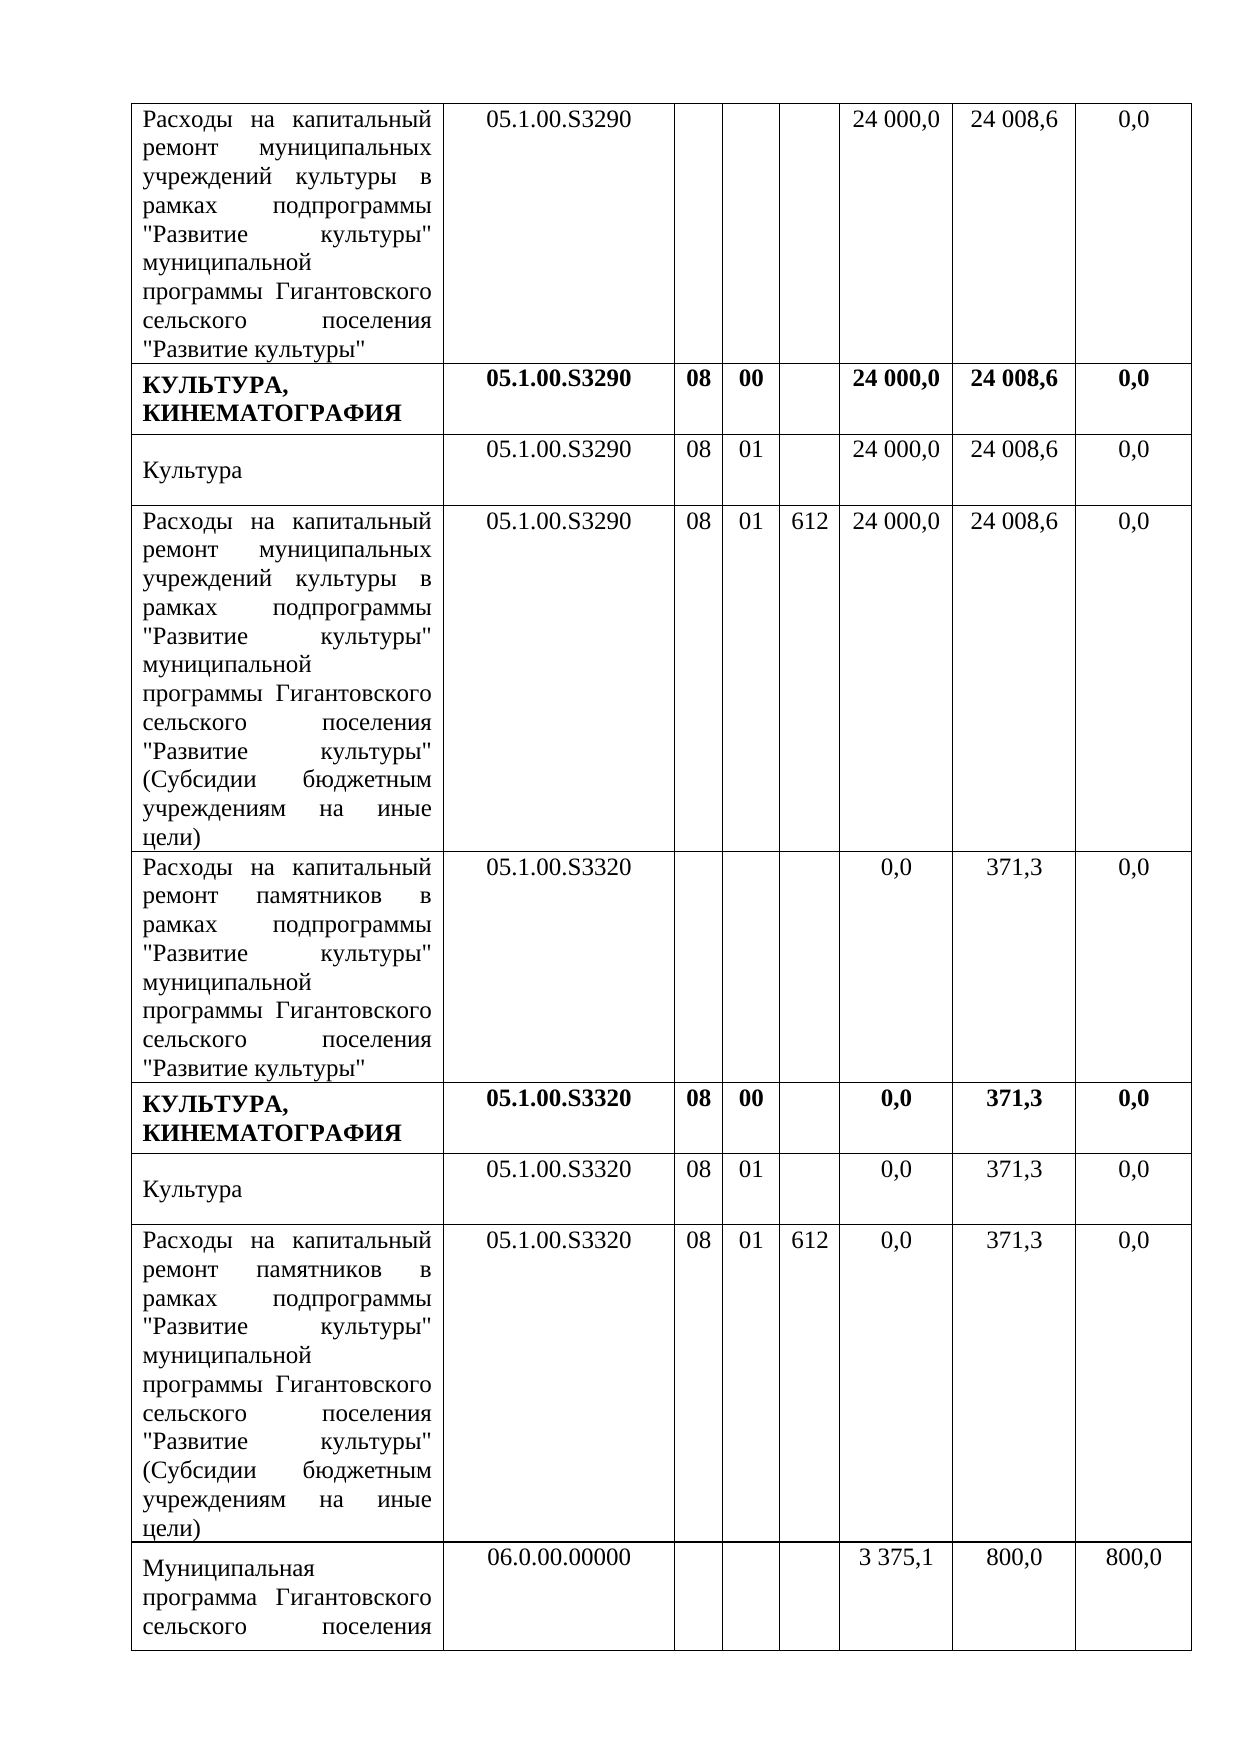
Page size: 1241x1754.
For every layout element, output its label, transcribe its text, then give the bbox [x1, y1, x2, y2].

table_cell 08 [675, 435, 722, 505]
table_cell [780, 104, 839, 362]
table_cell Расходы на капитальный ремонт памятников в рамках подпрограммы "Развитие культуры" муниципальной программы Гигантовского сельского поселения "Развитие культуры" [132, 852, 443, 1082]
table_cell [780, 364, 839, 433]
table_cell 08 [675, 364, 722, 433]
table_cell [723, 1543, 779, 1650]
table_cell 24 008,6 [953, 364, 1075, 433]
table_cell [675, 104, 722, 362]
table_cell КУЛЬТУРА, КИНЕМАТОГРАФИЯ [132, 1083, 443, 1153]
table_cell 24 000,0 [840, 104, 952, 362]
table_cell [780, 1543, 839, 1650]
table_cell [723, 852, 779, 1082]
table_cell 08 [675, 1154, 722, 1224]
table_cell 05.1.00.S3320 [444, 852, 674, 1082]
table_cell 08 [675, 1225, 722, 1541]
table_cell [780, 1083, 839, 1153]
table_cell Культура [132, 435, 443, 505]
table_cell 0,0 [840, 1225, 952, 1541]
table_cell 612 [780, 506, 839, 851]
table_cell 3 375,1 [840, 1543, 952, 1650]
table_cell 00 [723, 1083, 779, 1153]
table_cell 01 [723, 435, 779, 505]
table_cell Расходы на капитальный ремонт муниципальных учреждений культуры в рамках подпрограммы "Развитие культуры" муниципальной программы Гигантовского сельского поселения "Развитие культуры" [132, 104, 443, 362]
table_cell 800,0 [1076, 1543, 1191, 1650]
table_cell [675, 1543, 722, 1650]
table_cell 0,0 [1076, 852, 1191, 1082]
table_cell [780, 1154, 839, 1224]
table_cell [723, 104, 779, 362]
table_cell 08 [675, 1083, 722, 1153]
table_cell 01 [723, 1154, 779, 1224]
table_cell 0,0 [1076, 104, 1191, 362]
table_cell 0,0 [1076, 506, 1191, 851]
table_cell [675, 852, 722, 1082]
table_cell 05.1.00.S3290 [444, 506, 674, 851]
table_cell 800,0 [953, 1543, 1075, 1650]
table_cell 08 [675, 506, 722, 851]
table_cell 06.0.00.00000 [444, 1543, 674, 1650]
table_cell 371,3 [953, 852, 1075, 1082]
table_cell 24 008,6 [953, 435, 1075, 505]
table_cell 24 000,0 [840, 435, 952, 505]
table_cell 05.1.00.S3320 [444, 1225, 674, 1541]
table_cell [780, 435, 839, 505]
table_cell 0,0 [840, 852, 952, 1082]
table_cell 24 000,0 [840, 506, 952, 851]
table_cell 00 [723, 364, 779, 433]
table_cell [780, 852, 839, 1082]
table_cell 371,3 [953, 1225, 1075, 1541]
table_cell Культура [132, 1154, 443, 1224]
table_cell 05.1.00.S3290 [444, 104, 674, 362]
table_cell 371,3 [953, 1083, 1075, 1153]
table_cell 01 [723, 1225, 779, 1541]
table_cell 0,0 [840, 1083, 952, 1153]
table_cell 05.1.00.S3290 [444, 364, 674, 433]
table_cell 0,0 [840, 1154, 952, 1224]
table_cell 612 [780, 1225, 839, 1541]
table_cell 05.1.00.S3290 [444, 435, 674, 505]
table_cell 0,0 [1076, 1225, 1191, 1541]
table_cell Расходы на капитальный ремонт муниципальных учреждений культуры в рамках подпрограммы "Развитие культуры" муниципальной программы Гигантовского сельского поселения "Развитие культуры" (Субсидии бюджетным учреждениям на иные цели) [132, 506, 443, 851]
table_cell 0,0 [1076, 1154, 1191, 1224]
table_cell 05.1.00.S3320 [444, 1154, 674, 1224]
table_cell 24 000,0 [840, 364, 952, 433]
table_cell 0,0 [1076, 1083, 1191, 1153]
table_cell 0,0 [1076, 364, 1191, 433]
table_cell 24 008,6 [953, 104, 1075, 362]
table_cell 24 008,6 [953, 506, 1075, 851]
table_cell 05.1.00.S3320 [444, 1083, 674, 1153]
table_cell КУЛЬТУРА, КИНЕМАТОГРАФИЯ [132, 364, 443, 433]
table_cell Расходы на капитальный ремонт памятников в рамках подпрограммы "Развитие культуры" муниципальной программы Гигантовского сельского поселения "Развитие культуры" (Субсидии бюджетным учреждениям на иные цели) [132, 1225, 443, 1541]
table_cell 371,3 [953, 1154, 1075, 1224]
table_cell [132, 1543, 443, 1650]
table_cell 01 [723, 506, 779, 851]
table_cell 0,0 [1076, 435, 1191, 505]
